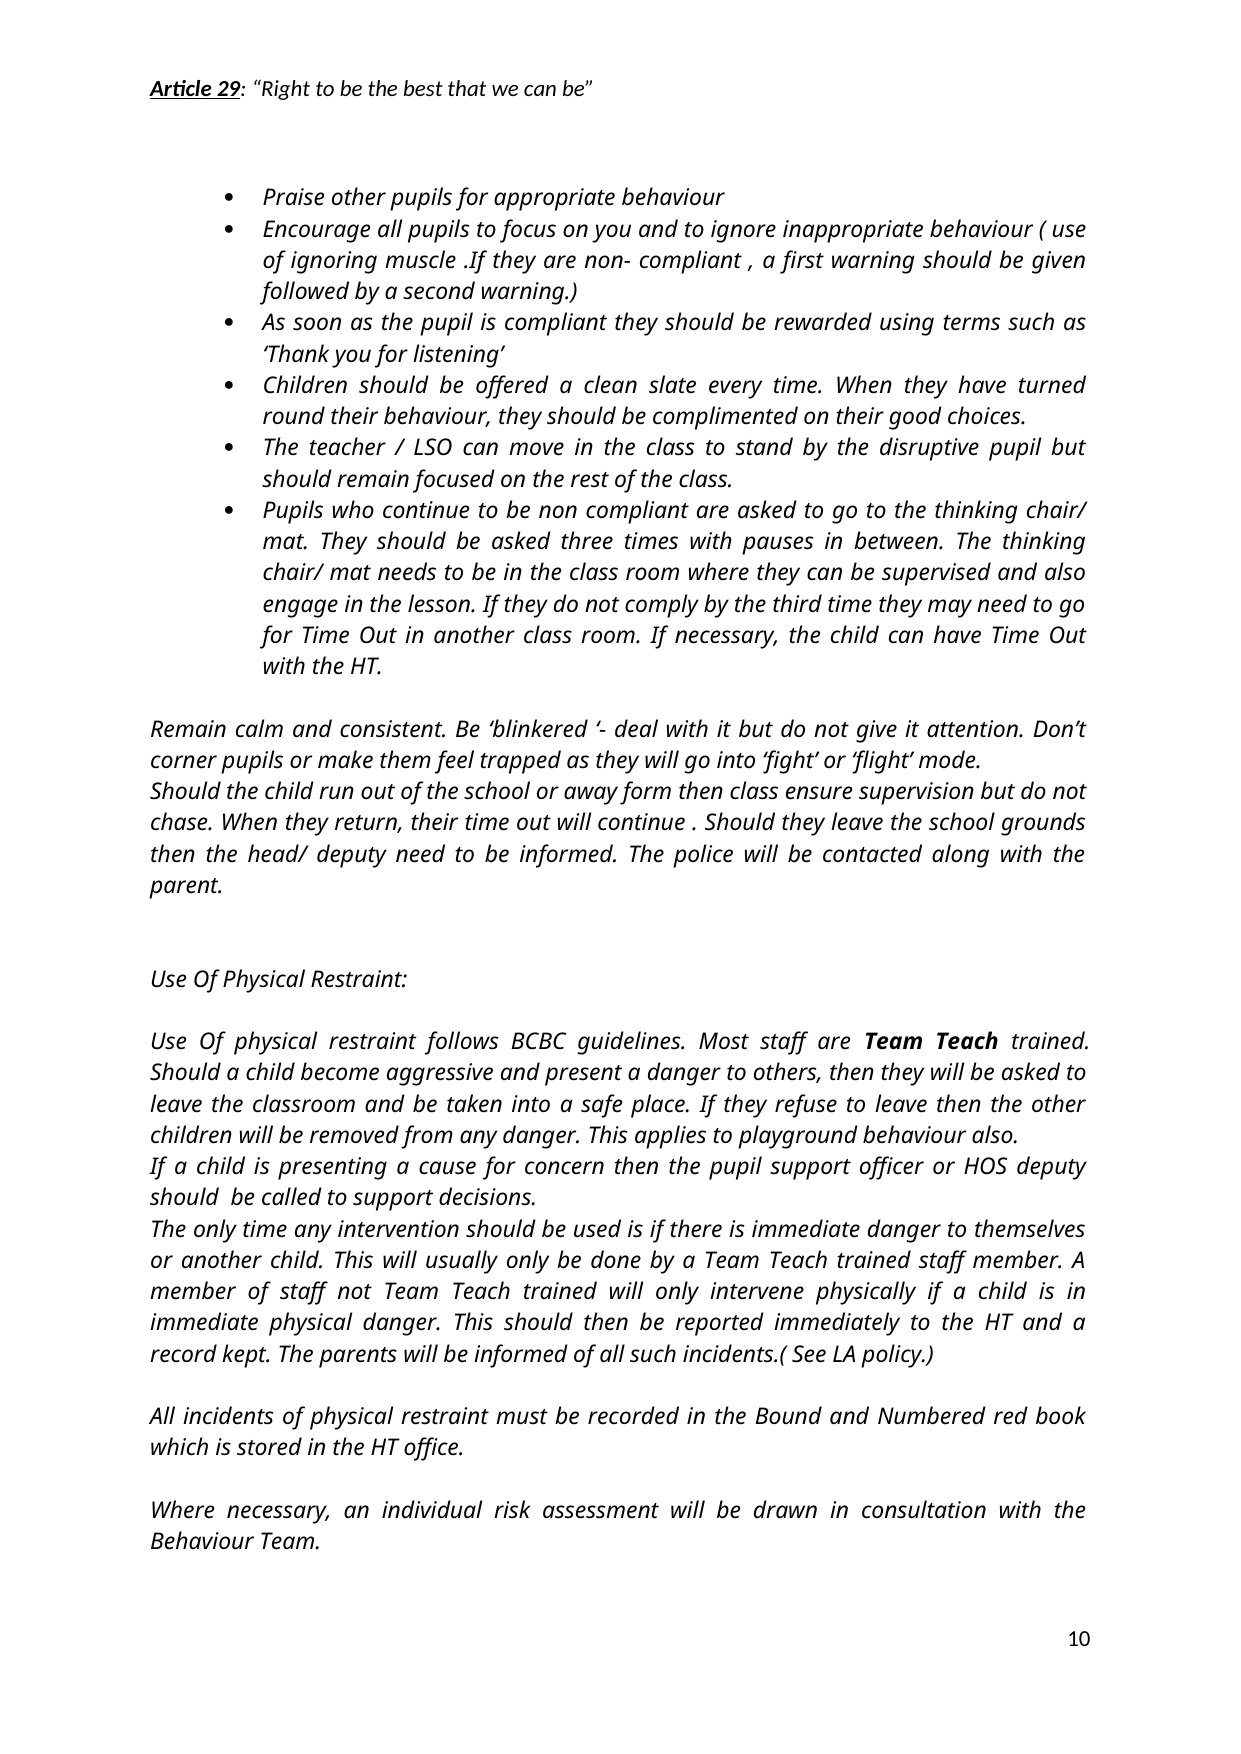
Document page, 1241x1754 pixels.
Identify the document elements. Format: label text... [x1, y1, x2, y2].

text Should the child run out of the school or away form then class ensure supervision but do not chase. When they return, their time out will continue . Should they leave the school grounds then the head/ deputy need to be informed. The police will be contacted along with the parent. [150, 775, 1090, 900]
list Encourage all pupils to focus on you and to ignore inappropriate behaviour ( use of ignoring muscle .If they are non- compliant , a first warning should be given followed by a second warning.) [225, 212, 1090, 306]
text Remain calm and consistent. Be ‘blinkered ‘- deal with it but do not give it attention. Don’t corner pupils or make them feel trapped as they will go into ‘fight’ or ‘flight’ mode. [150, 712, 1090, 775]
text If a child is presenting a cause for concern then the pupil support officer or HOS deputy should be called to support decisions. [150, 1150, 1090, 1212]
list As soon as the pupil is compliant they should be rewarded using terms such as ‘Thank you for listening’ [225, 306, 1090, 369]
text Use Of Physical Restraint: [150, 962, 1090, 994]
list Children should be offered a clean slate every time. When they have turned round their behaviour, they should be complimented on their good choices. [225, 369, 1090, 431]
text Use Of physical restraint follows BCBC guidelines. Most staff are Team Teach trained. Should a child become aggressive and present a danger to others, then they will be asked to leave the classroom and be taken into a safe place. If they refuse to leave then the other children will be removed from any danger. This applies to playground behaviour also. [150, 1025, 1090, 1150]
text All incidents of physical restraint must be recorded in the Bound and Numbered red book which is stored in the HT office. [150, 1400, 1090, 1462]
list Pupils who continue to be non compliant are asked to go to the thinking chair/ mat. They should be asked three times with pauses in between. The thinking chair/ mat needs to be in the class room where they can be supervised and also engage in the lesson. If they do not comply by the third time they may need to go for Time Out in another class room. If necessary, the child can have Time Out with the HT. [225, 494, 1090, 681]
text Where necessary, an individual risk assessment will be drawn in consultation with the Behaviour Team. [150, 1494, 1090, 1556]
list Praise other pupils for appropriate behaviour [225, 181, 1090, 212]
text The only time any intervention should be used is if there is immediate danger to themselves or another child. This will usually only be done by a Team Teach trained staff member. A member of staff not Team Teach trained will only intervene physically if a child is in immediate physical danger. This should then be reported immediately to the HT and a record kept. The parents will be informed of all such incidents.( See LA policy.) [150, 1212, 1090, 1369]
list The teacher / LSO can move in the class to stand by the disruptive pupil but should remain focused on the rest of the class. [225, 431, 1090, 494]
